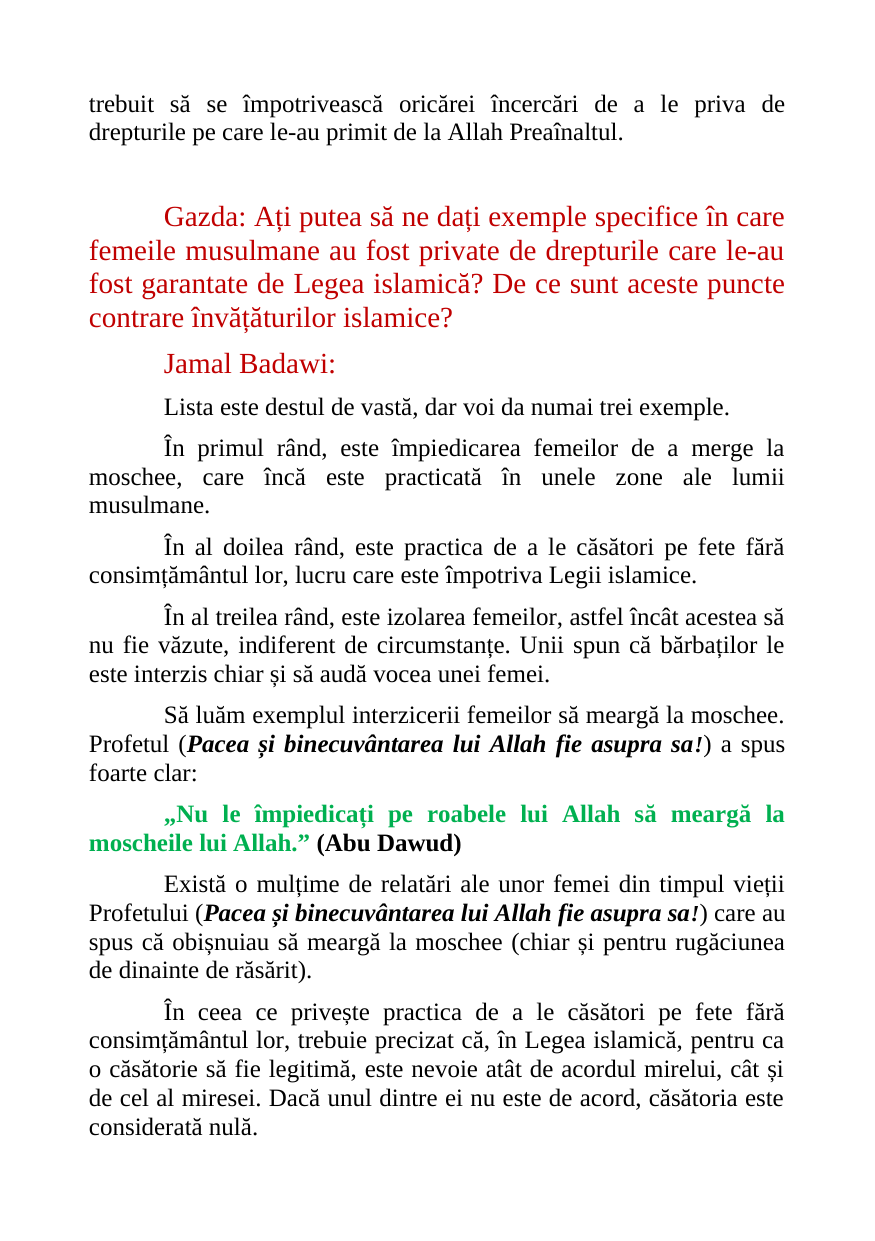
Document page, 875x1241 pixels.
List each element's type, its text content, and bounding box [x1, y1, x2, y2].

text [89, 89, 785, 146]
text „Nu le împiedicați pe roabele lui Allah să meargă la moscheile lui Allah.” (Abu Dawud) [89, 799, 785, 857]
text Gazda: Ați putea să ne dați exemple specifice în care femeile musulmane au fost private de drepturile care le-au fost garantate de Legea islamică? De ce sunt aceste puncte contrare învățăturilor islamice? [89, 199, 785, 333]
text Lista este destul de vastă, dar voi da numai trei exemple. [89, 392, 785, 421]
text În ceea ce privește practica de a le căsători pe fete fără consimțământul lor, trebuie precizat că, în Legea islamică, pentru ca o căsătorie să fie legitimă, este nevoie atât de acordul mirelui, cât și de cel al miresei. Dacă unul dintre ei nu este de acord, căsătoria este considerată nulă. [89, 997, 785, 1141]
text În al treilea rând, este izolarea femeilor, astfel încât acestea să nu fie văzute, indiferent de circumstanțe. Unii spun că bărbaților le este interzis chiar și să audă vocea unei femei. [89, 602, 785, 688]
text În al doilea rând, este practica de a le căsători pe fete fără consimțământul lor, lucru care este împotriva Legii islamice. [89, 532, 785, 589]
text Există o mulțime de relatări ale unor femei din timpul vieții Profetului (Pacea și binecuvântarea lui Allah fie asupra sa!) care au spus că obișnuiau să meargă la moschee (chiar și pentru rugăciunea de dinainte de răsărit). [89, 869, 785, 984]
text Să luăm exemplul interzicerii femeilor să meargă la moschee. Profetul (Pacea și binecuvântarea lui Allah fie asupra sa!) a spus foarte clar: [89, 701, 785, 787]
text Jamal Badawi: [89, 346, 785, 379]
text În primul rând, este împiedicarea femeilor de a merge la moschee, care încă este practicată în unele zone ale lumii musulmane. [89, 433, 785, 519]
